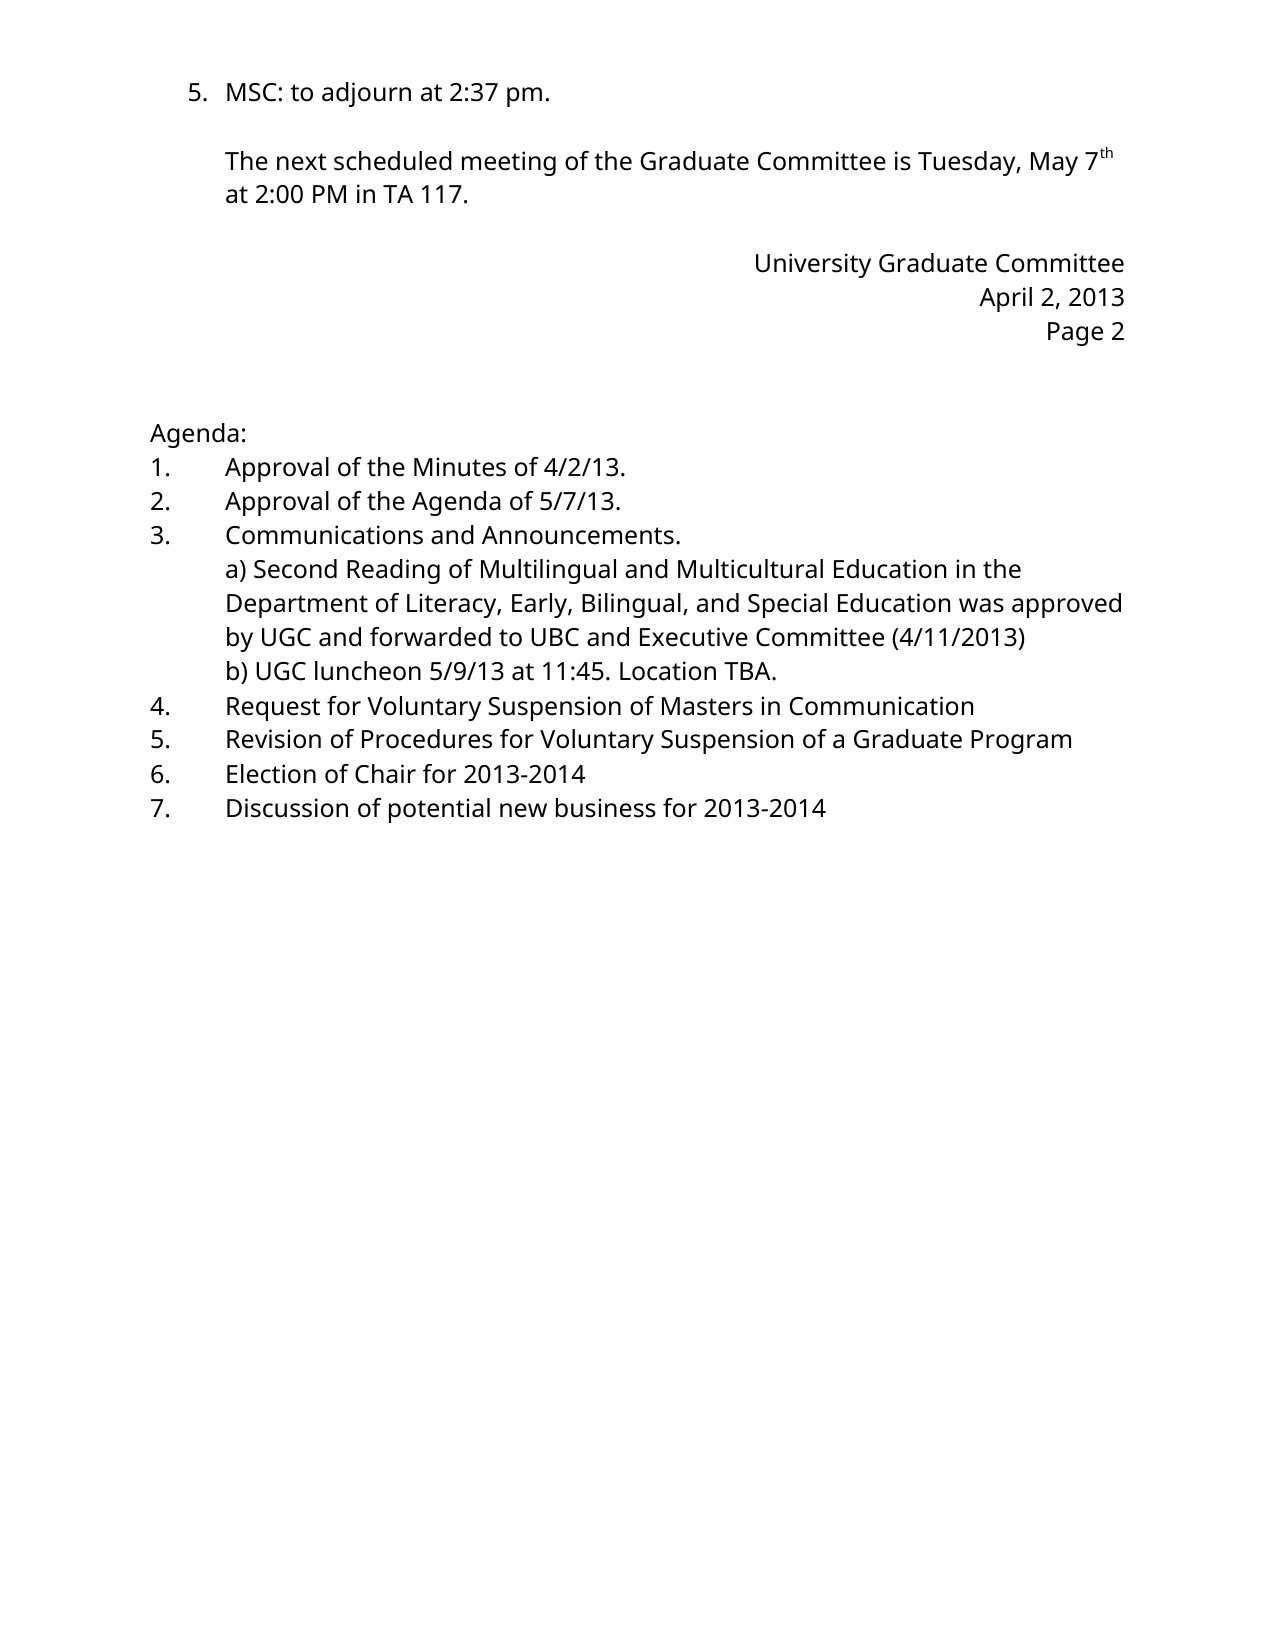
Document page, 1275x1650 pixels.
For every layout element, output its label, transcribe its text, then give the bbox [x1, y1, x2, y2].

text b) UGC luncheon 5/9/13 at 11:45. Location TBA. [150, 654, 1125, 688]
text 7. Discussion of potential new business for 2013-2014 [150, 790, 1125, 824]
text Page 2 [150, 313, 1125, 347]
text 4. Request for Voluntary Suspension of Masters in Communication [150, 688, 1125, 722]
text 6. Election of Chair for 2013-2014 [150, 756, 1125, 790]
text April 2, 2013 [150, 279, 1125, 313]
text 2. Approval of the Agenda of 5/7/13. [150, 484, 1125, 518]
list MSC: to adjourn at 2:37 pm. [187, 75, 1125, 109]
list The next scheduled meeting of the Graduate Committee is Tuesday, May 7th at 2:00 PM in TA 117. [225, 143, 1125, 211]
text 5. Revision of Procedures for Voluntary Suspension of a Graduate Program [150, 722, 1125, 756]
text a) Second Reading of Multilingual and Multicultural Education in the Department of Literacy, Early, Bilingual, and Special Education was approved by UGC and forwarded to UBC and Executive Committee (4/11/2013) [150, 552, 1125, 654]
text University Graduate Committee [150, 245, 1125, 279]
text 3. Communications and Announcements. [150, 518, 1125, 552]
text Agenda: [150, 416, 1125, 450]
text 1. Approval of the Minutes of 4/2/13. [150, 450, 1125, 484]
